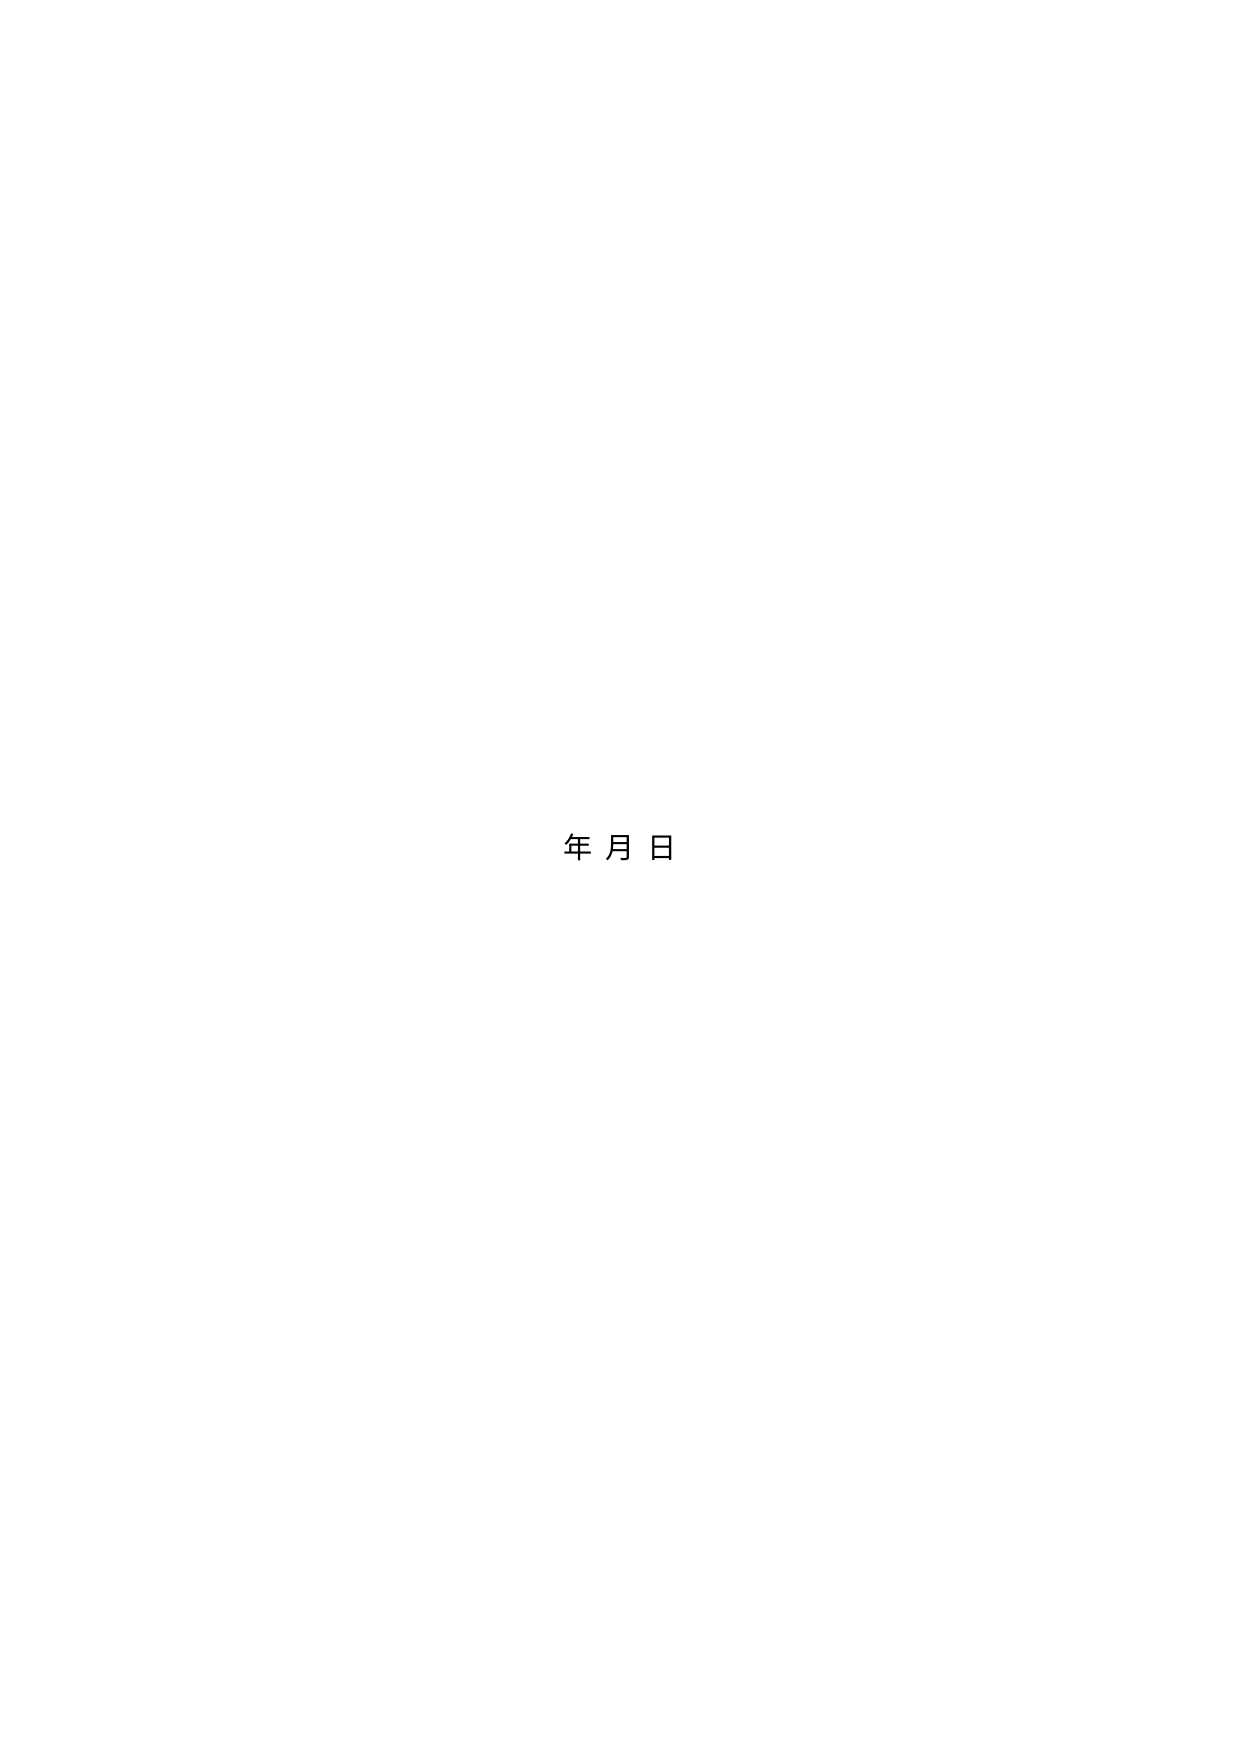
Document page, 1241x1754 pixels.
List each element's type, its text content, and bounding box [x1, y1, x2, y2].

text 年 月 日 [187, 809, 1053, 871]
